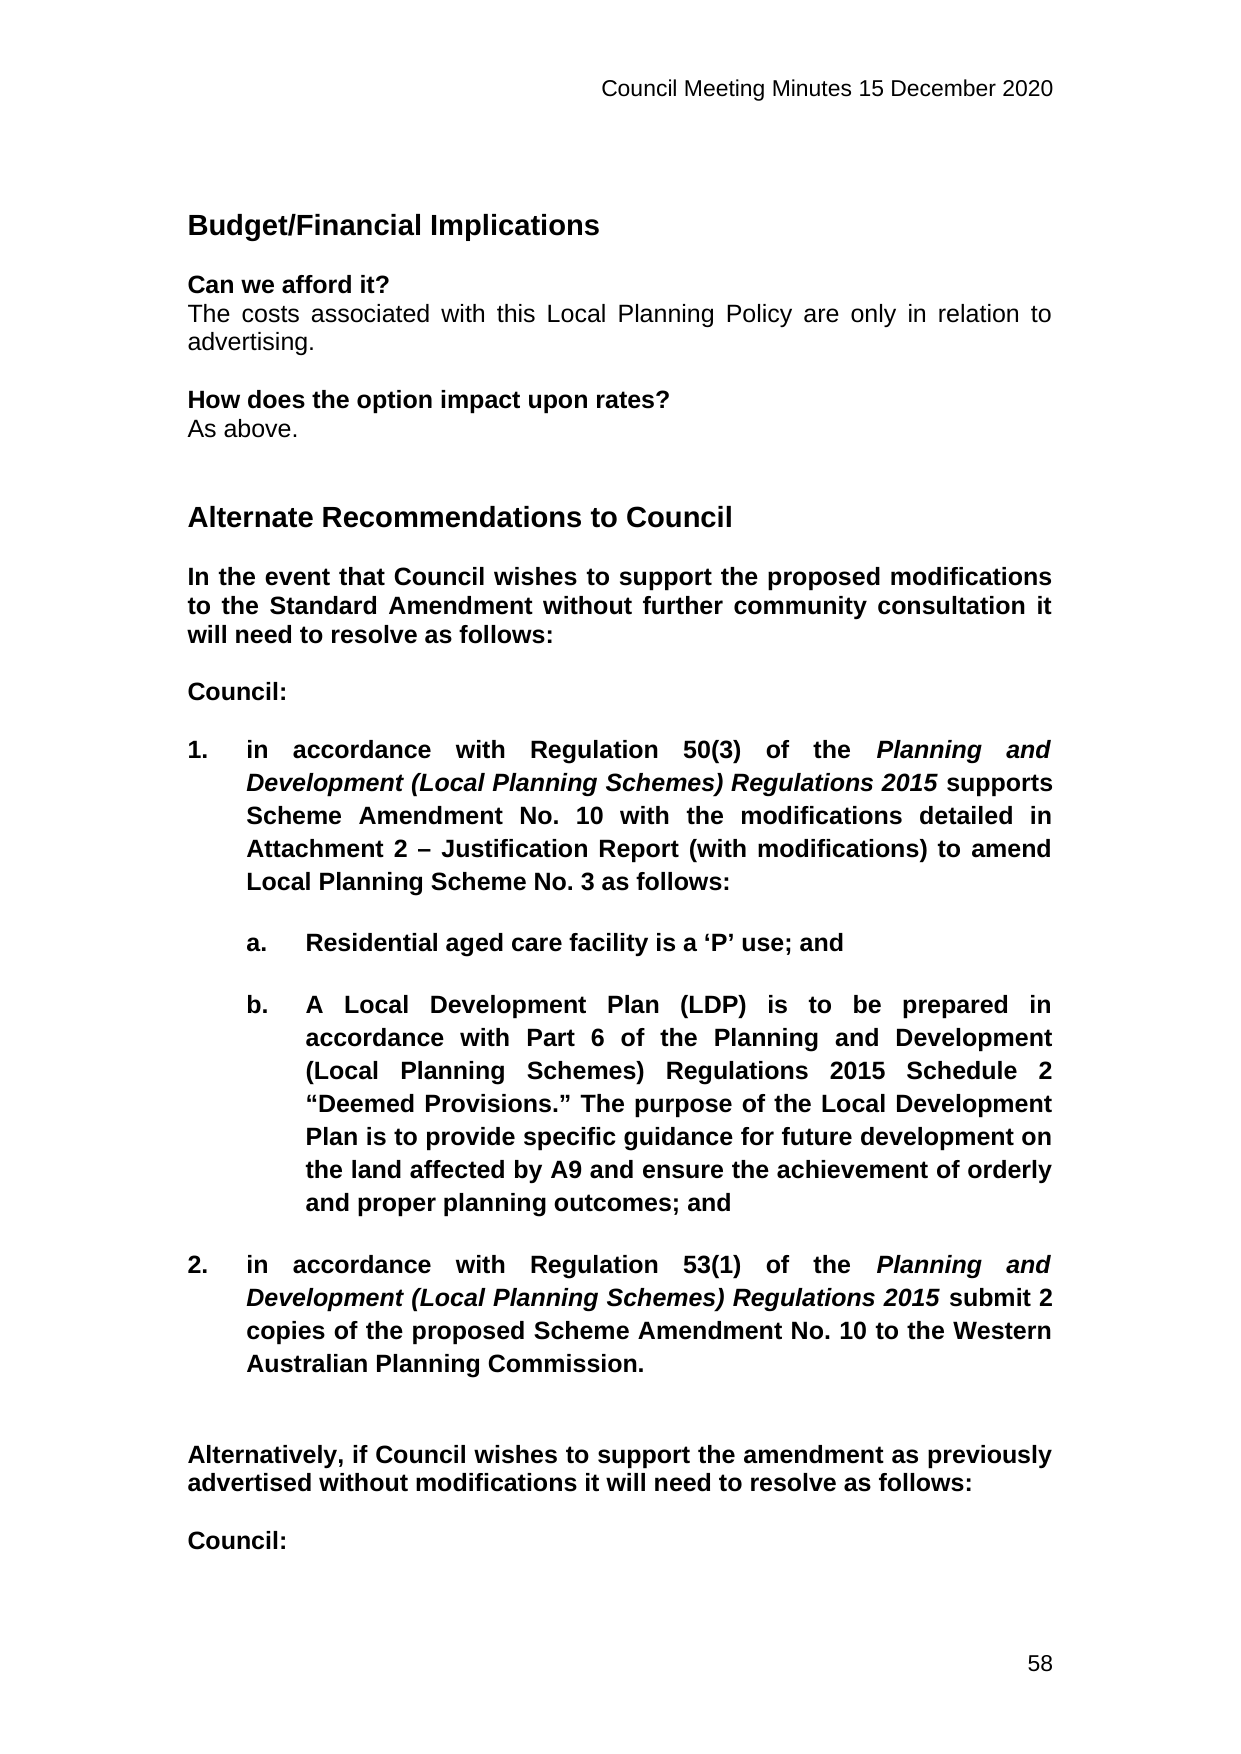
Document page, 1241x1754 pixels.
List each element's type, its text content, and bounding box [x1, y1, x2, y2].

list in accordance with Regulation 50(3) of the Planning and Development (Local Planning Schemes) Regulations 2015 supports Scheme Amendment No. 10 with the modifications detailed in Attachment 2 – Justification Report (with modifications) to amend Local Planning Scheme No. 3 as follows: [187, 734, 1053, 895]
text The costs associated with this Local Planning Policy are only in relation to advertising. [187, 298, 1053, 356]
text As above. [187, 413, 1053, 442]
text How does the option impact upon rates? [187, 385, 1053, 413]
text Can we afford it? [187, 270, 1053, 298]
list Residential aged care facility is a ‘P’ use; and [246, 928, 1053, 957]
list in accordance with Regulation 53(1) of the Planning and Development (Local Planning Schemes) Regulations 2015 submit 2 copies of the proposed Scheme Amendment No. 10 to the Western Australian Planning Commission. [187, 1250, 1053, 1378]
text Alternate Recommendations to Council [187, 500, 1053, 533]
list A Local Development Plan (LDP) is to be prepared in accordance with Part 6 of the Planning and Development (Local Planning Schemes) Regulations 2015 Schedule 2 “Deemed Provisions.” The purpose of the Local Development Plan is to provide specific guidance for future development on the land affected by A9 and ensure the achievement of orderly and proper planning outcomes; and [246, 990, 1053, 1217]
text In the event that Council wishes to support the proposed modifications to the Standard Amendment without further community consultation it will need to resolve as follows: [187, 562, 1053, 648]
text Council: [187, 677, 1053, 706]
text Council: [187, 1526, 1053, 1555]
text Budget/Financial Implications [187, 207, 1053, 241]
text Alternatively, if Council wishes to support the amendment as previously advertised without modifications it will need to resolve as follows: [187, 1440, 1053, 1497]
